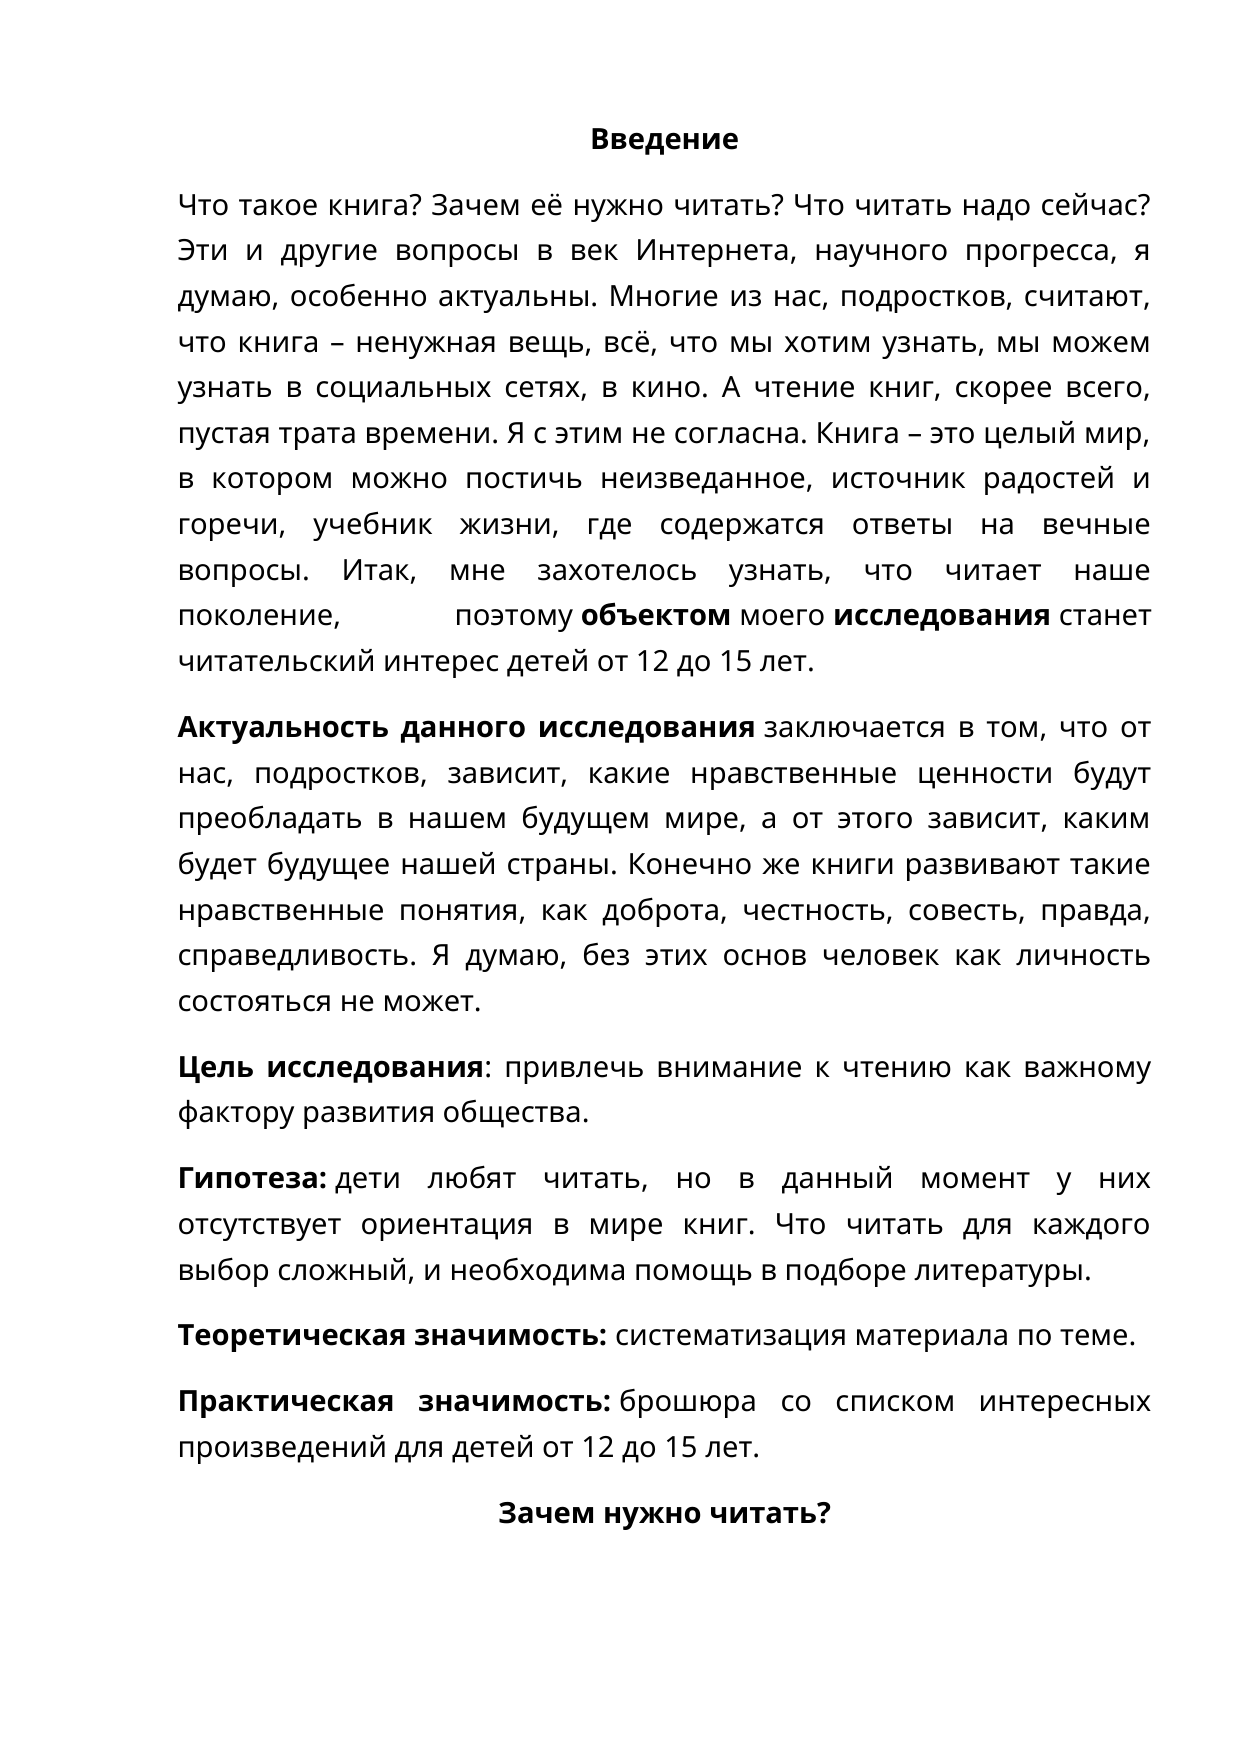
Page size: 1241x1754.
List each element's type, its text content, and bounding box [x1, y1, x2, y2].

text Теоретическая значимость: систематизация материала по теме. [177, 1315, 1152, 1354]
text Цель исследования: привлечь внимание к чтению как важному фактору развития общества. [177, 1046, 1152, 1131]
text Зачем нужно читать? [177, 1492, 1152, 1532]
text Актуальность данного исследования заключается в том, что от нас, подростков, зависит, какие нравственные ценности будут преобладать в нашем будущем мире, а от этого зависит, каким будет будущее нашей страны. Конечно же книги развивают такие нравственные понятия, как доброта, честность, совесть, правда, справедливость. Я думаю, без этих основ человек как личность состояться не может. [177, 706, 1152, 1020]
text Гипотеза: дети любят читать, но в данный момент у них отсутствует ориентация в мире книг. Что читать для каждого выбор сложный, и необходима помощь в подборе литературы. [177, 1157, 1152, 1288]
text Практическая значимость: брошюра со списком интересных произведений для детей от 12 до 15 лет. [177, 1381, 1152, 1466]
text Что такое книга? Зачем её нужно читать? Что читать надо сейчас? Эти и другие вопросы в век Интернета, научного прогресса, я думаю, особенно актуальны. Многие из нас, подростков, считают, что книга – ненужная вещь, всё, что мы хотим узнать, мы можем узнать в социальных сетях, в кино. А чтение книг, скорее всего, пустая трата времени. Я с этим не согласна. Книга – это целый мир, в котором можно постичь неизведанное, источник радостей и горечи, учебник жизни, где содержатся ответы на вечные вопросы. Итак, мне захотелось узнать, что читает наше поколение, поэтому объектом моего исследования станет читательский интерес детей от 12 до 15 лет. [177, 184, 1152, 680]
text Введение [177, 118, 1152, 158]
